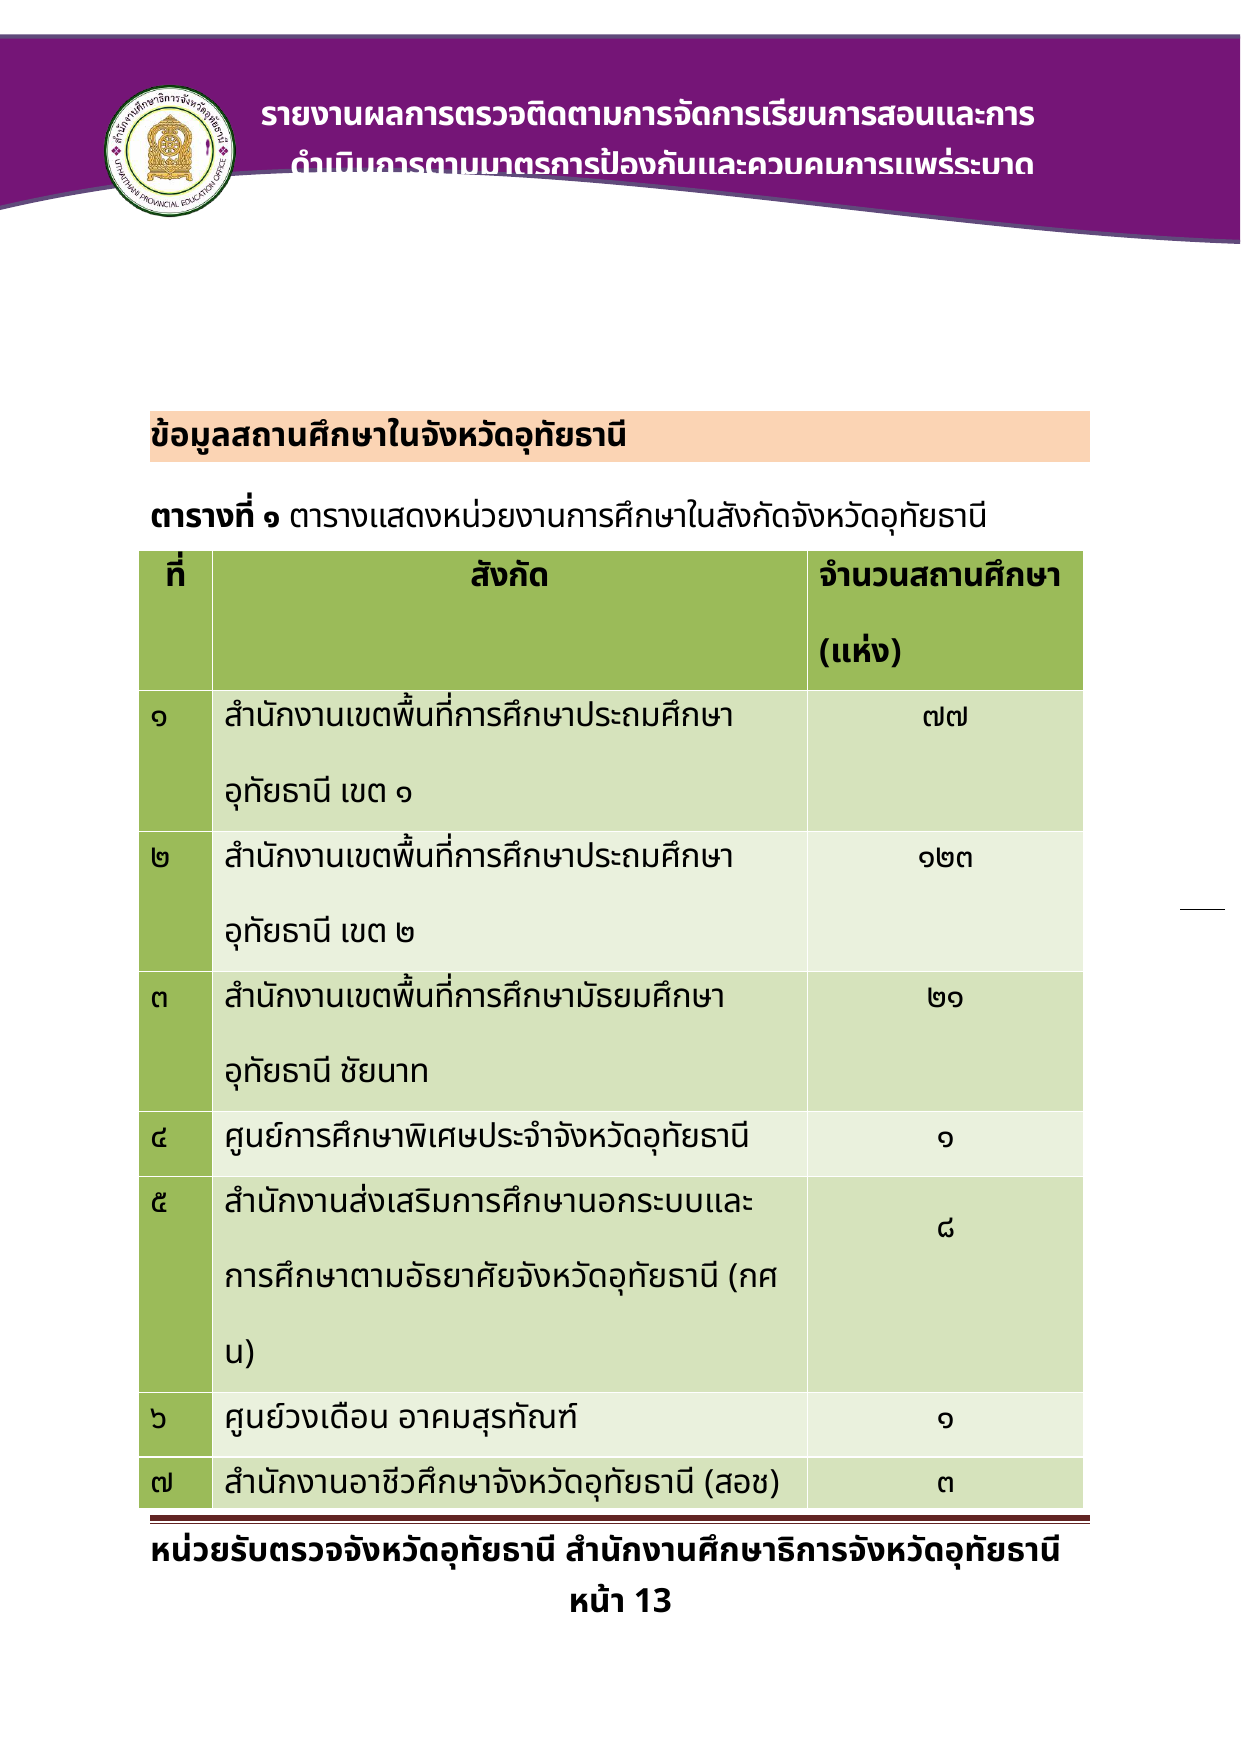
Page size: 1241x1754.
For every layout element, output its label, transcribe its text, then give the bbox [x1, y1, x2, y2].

table_header สังกัด [213, 551, 807, 690]
table_cell สำนักงานเขตพื้นที่การศึกษาประถมศึกษาอุทัยธานี เขต ๒ [213, 832, 807, 971]
table_cell สำนักงานส่งเสริมการศึกษานอกระบบและการศึกษาตามอัธยาศัยจังหวัดอุทัยธานี (กศน) [213, 1177, 807, 1392]
table_cell สำนักงานเขตพื้นที่การศึกษามัธยมศึกษาอุทัยธานี ชัยนาท [213, 972, 807, 1111]
table_cell ศูนย์การศึกษาพิเศษประจำจังหวัดอุทัยธานี [213, 1112, 807, 1176]
table_cell สำนักงานเขตพื้นที่การศึกษาประถมศึกษาอุทัยธานี เขต ๑ [213, 691, 807, 831]
table_cell ๑ [139, 691, 212, 831]
table_cell ๑ [808, 1393, 1083, 1456]
table_cell ๒ [139, 832, 212, 971]
table_cell ๑ [808, 1112, 1083, 1176]
table_header จำนวนสถานศึกษา (แห่ง) [808, 551, 1083, 690]
table_cell ๔ [139, 1112, 212, 1176]
table_cell ๗ [139, 1458, 212, 1508]
table_cell ๖ [139, 1393, 212, 1456]
text ข้อมูลสถานศึกษาในจังหวัดอุทัยธานี [150, 411, 1090, 462]
table_cell สำนักงานอาชีวศึกษาจังหวัดอุทัยธานี (สอช) [213, 1458, 807, 1508]
table_cell ศูนย์วงเดือน อาคมสุรทัณฑ์ [213, 1393, 807, 1456]
table_cell ๑๒๓ [808, 832, 1083, 971]
table_cell ๒๑ [808, 972, 1083, 1111]
table_cell ๕ [139, 1177, 212, 1392]
table_cell ๓ [139, 972, 212, 1111]
table_cell ๗๗ [808, 691, 1083, 831]
text ตารางที่ ๑ ตารางแสดงหน่วยงานการศึกษาในสังกัดจังหวัดอุทัยธานี [150, 492, 1090, 542]
table_header ที่ [139, 551, 212, 690]
table_cell ๓ [808, 1458, 1083, 1508]
table_cell ๘ [808, 1177, 1083, 1392]
picture [101, 82, 238, 219]
